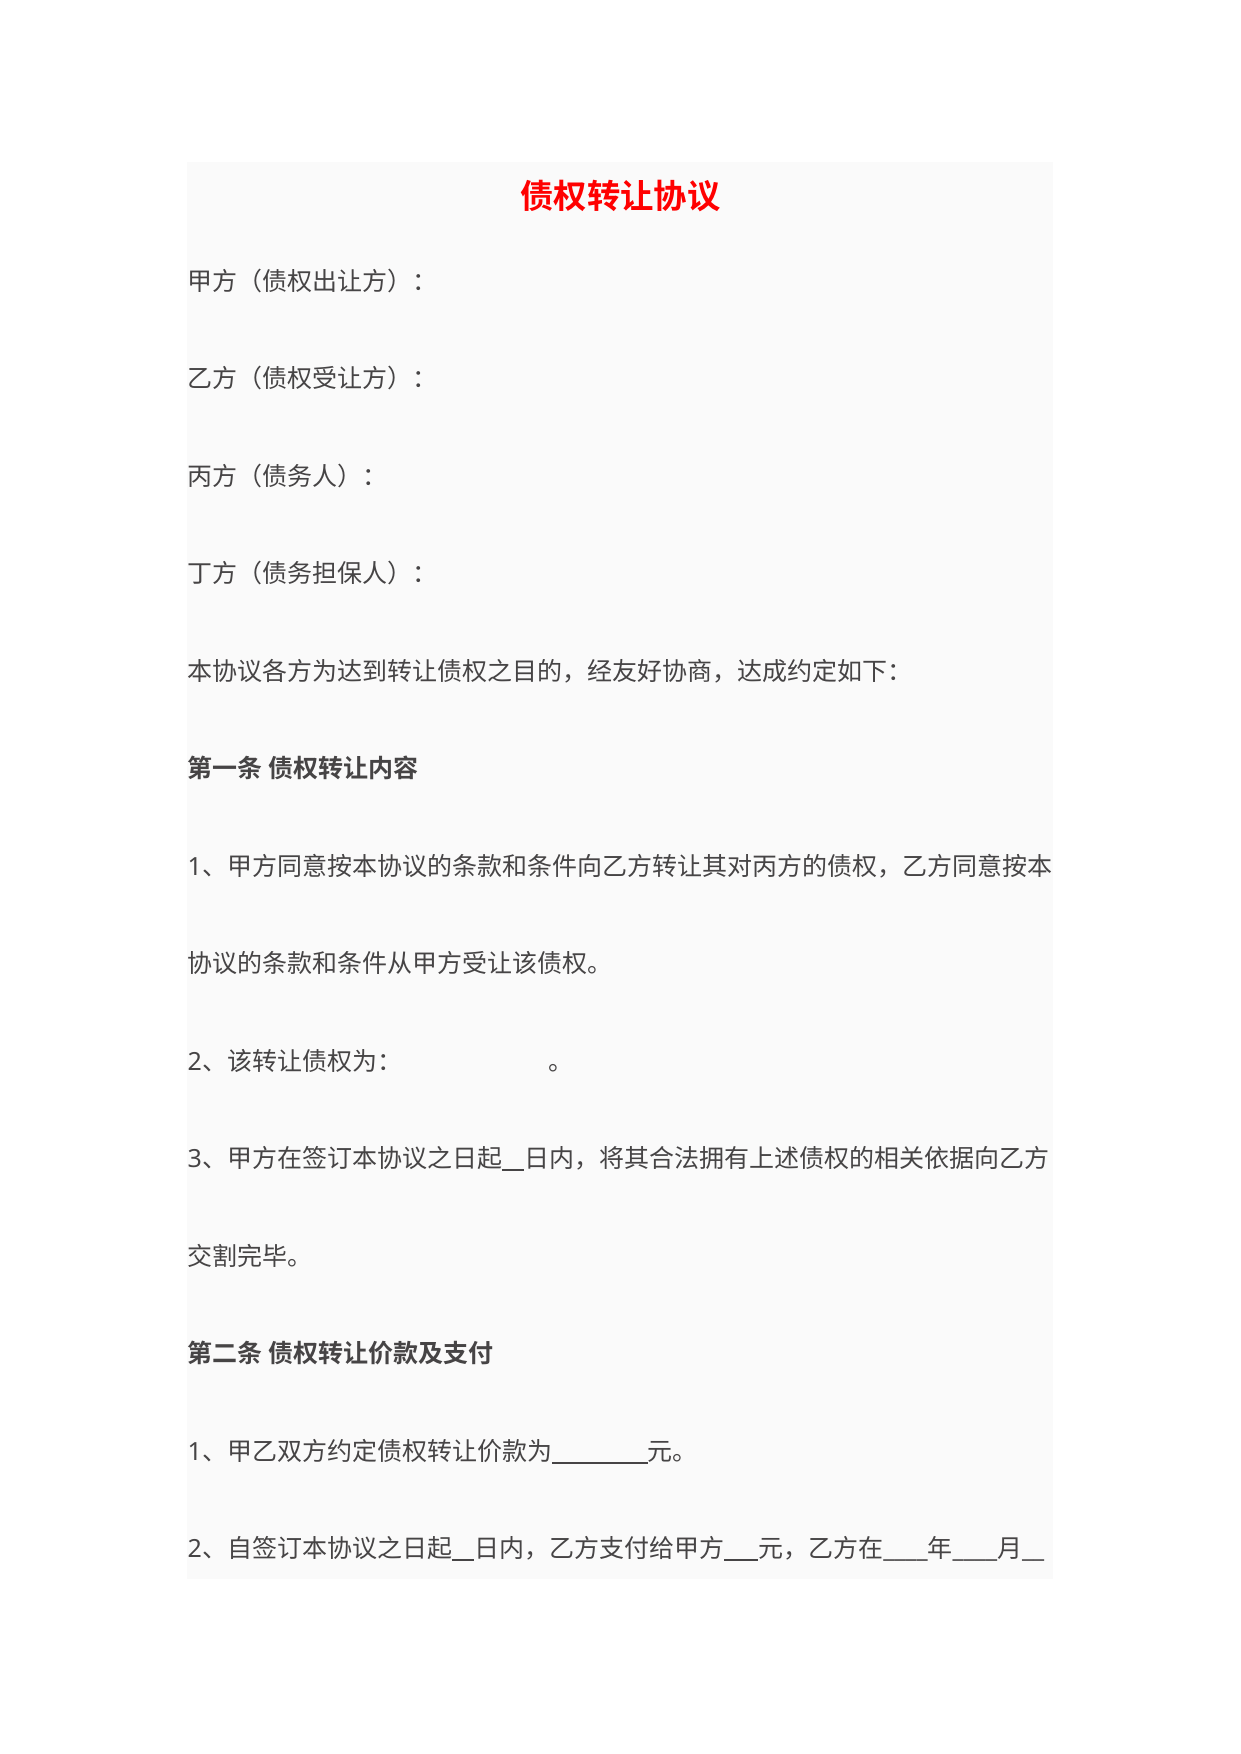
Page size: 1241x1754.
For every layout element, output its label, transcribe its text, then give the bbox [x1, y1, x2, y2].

text 债权转让协议 [187, 162, 1053, 227]
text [187, 247, 1053, 1579]
